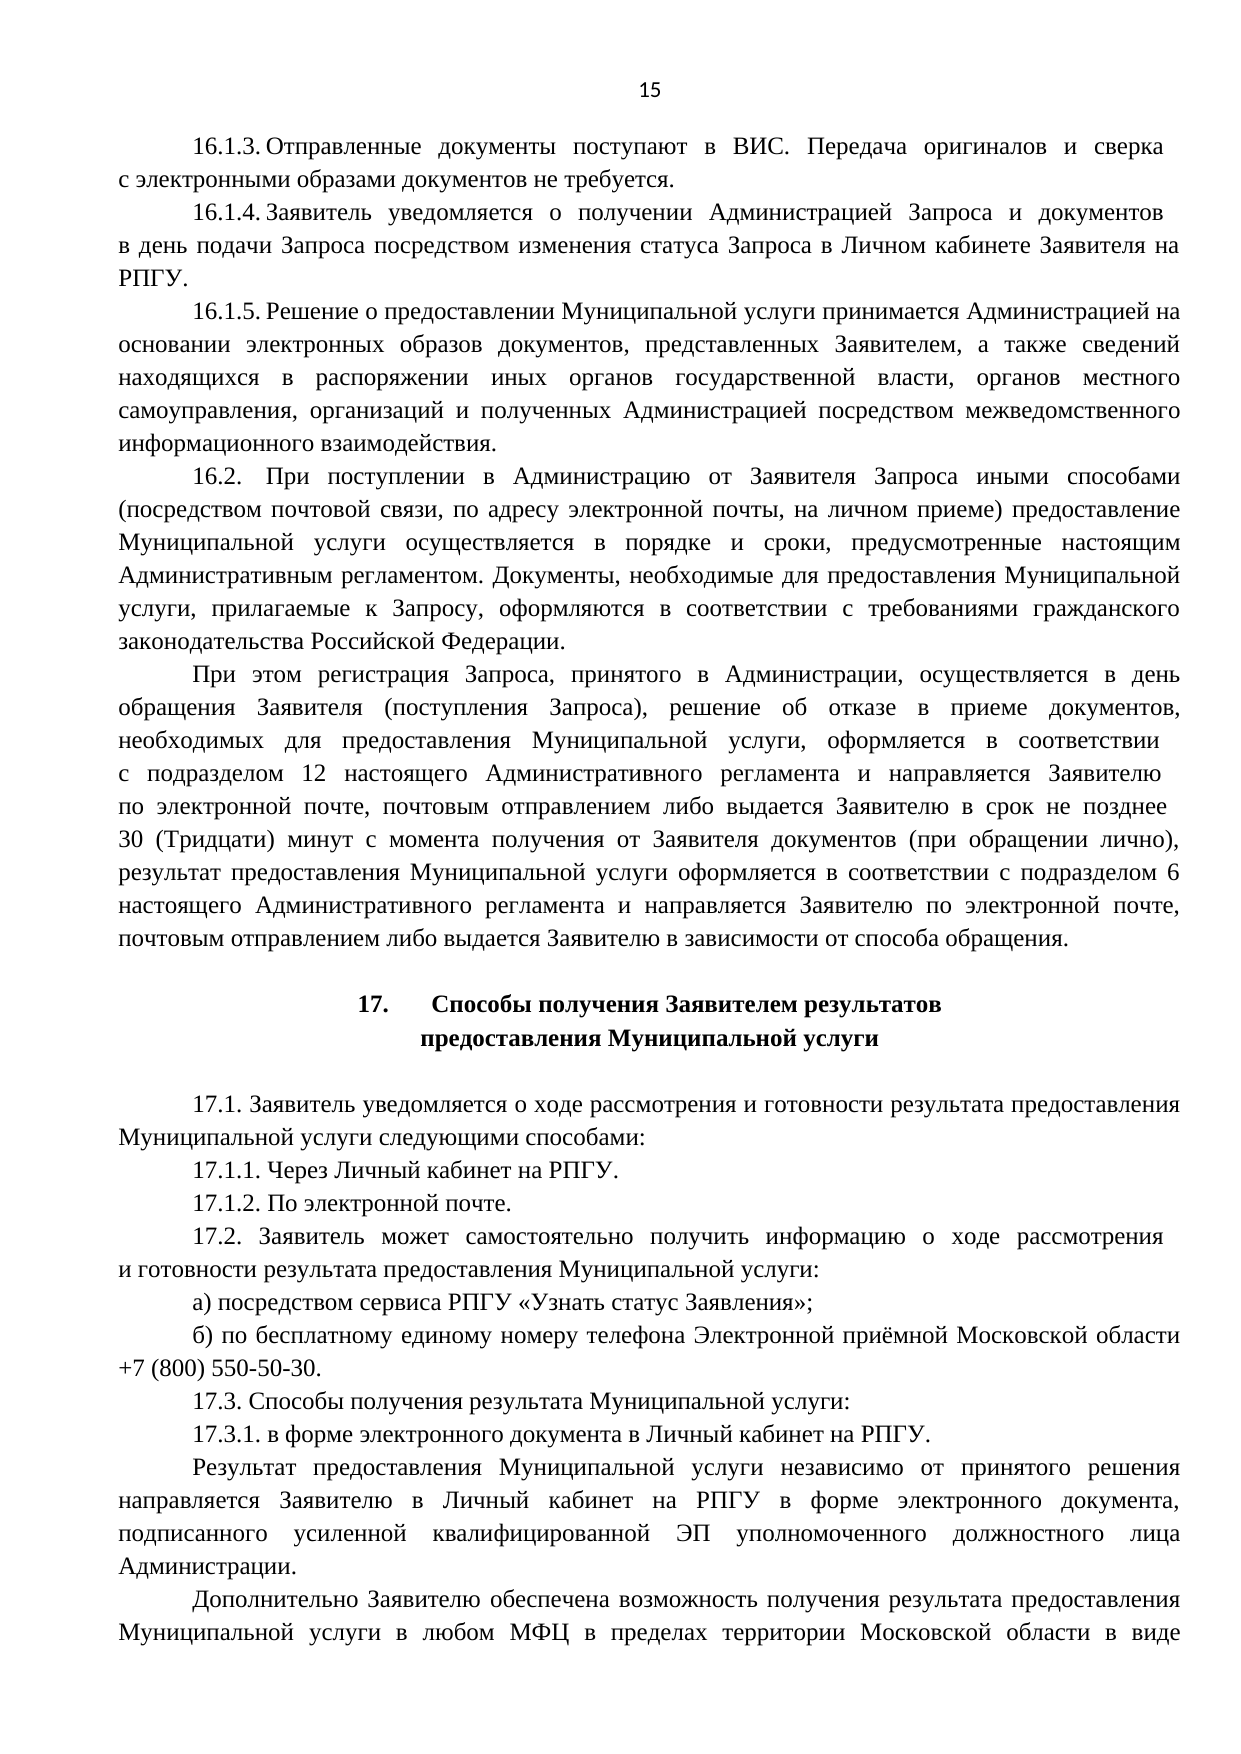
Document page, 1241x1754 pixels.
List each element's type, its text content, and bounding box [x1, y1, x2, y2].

list Заявитель уведомляется о получении Администрацией Запроса и документов в день подачи Запроса посредством изменения статуса Запроса в Личном кабинете Заявителя на РПГУ. [118, 197, 1181, 292]
list предоставления Муниципальной услуги [118, 1023, 1181, 1051]
list 17.3. Способы получения результата Муниципальной услуги: [118, 1386, 1181, 1414]
list 17.1.2. По электронной почте. [118, 1188, 1181, 1216]
list При этом регистрация Запроса, принятого в Администрации, осуществляется в день обращения Заявителя (поступления Запроса), решение об отказе в приеме документов, необходимых для предоставления Муниципальной услуги, оформляется в соответствии с подразделом 12 настоящего Административного регламента и направляется Заявителю по электронной почте, почтовым отправлением либо выдается Заявителю в срок не позднее 30 (Тридцати) минут с момента получения от Заявителя документов (при обращении лично), результат предоставления Муниципальной услуги оформляется в соответствии с подразделом 6 настоящего Административного регламента и направляется Заявителю по электронной почте, почтовым отправлением либо выдается Заявителю в зависимости от способа обращения. [118, 659, 1181, 952]
list б) по бесплатному единому номеру телефона Электронной приёмной Московской области +7 (800) 550-50-30. [118, 1320, 1181, 1382]
list 17.3.1. в форме электронного документа в Личный кабинет на РПГУ. [118, 1419, 1181, 1448]
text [118, 1584, 1181, 1646]
list Решение о предоставлении Муниципальной услуги принимается Администрацией на основании электронных образов документов, представленных Заявителем, а также сведений находящихся в распоряжении иных органов государственной власти, органов местного самоуправления, организаций и полученных Администрацией посредством межведомственного информационного взаимодействия. [118, 296, 1181, 457]
list 17.2. Заявитель может самостоятельно получить информацию о ходе рассмотрения и готовности результата предоставления Муниципальной услуги: [118, 1221, 1181, 1282]
list При поступлении в Администрацию от Заявителя Запроса иными способами (посредством почтовой связи, по адресу электронной почты, на личном приеме) предоставление Муниципальной услуги осуществляется в порядке и сроки, предусмотренные настоящим Административным регламентом. Документы, необходимые для предоставления Муниципальной услуги, прилагаемые к Запросу, оформляются в соответствии с требованиями гражданского законодательства Российской Федерации. [118, 461, 1181, 655]
text Результат предоставления Муниципальной услуги независимо от принятого решения направляется Заявителю в Личный кабинет на РПГУ в форме электронного документа, подписанного усиленной квалифицированной ЭП уполномоченного должностного лица Администрации. [118, 1452, 1181, 1580]
list 17.1.1. Через Личный кабинет на РПГУ. [118, 1155, 1181, 1183]
list 17.1. Заявитель уведомляется о ходе рассмотрения и готовности результата предоставления Муниципальной услуги следующими способами: [118, 1089, 1181, 1150]
list Способы получения Заявителем результатов [118, 989, 1181, 1018]
list Отправленные документы поступают в ВИС. Передача оригиналов и сверка с электронными образами документов не требуется. [118, 131, 1181, 193]
list а) посредством сервиса РПГУ «Узнать статус Заявления»; [118, 1287, 1181, 1316]
